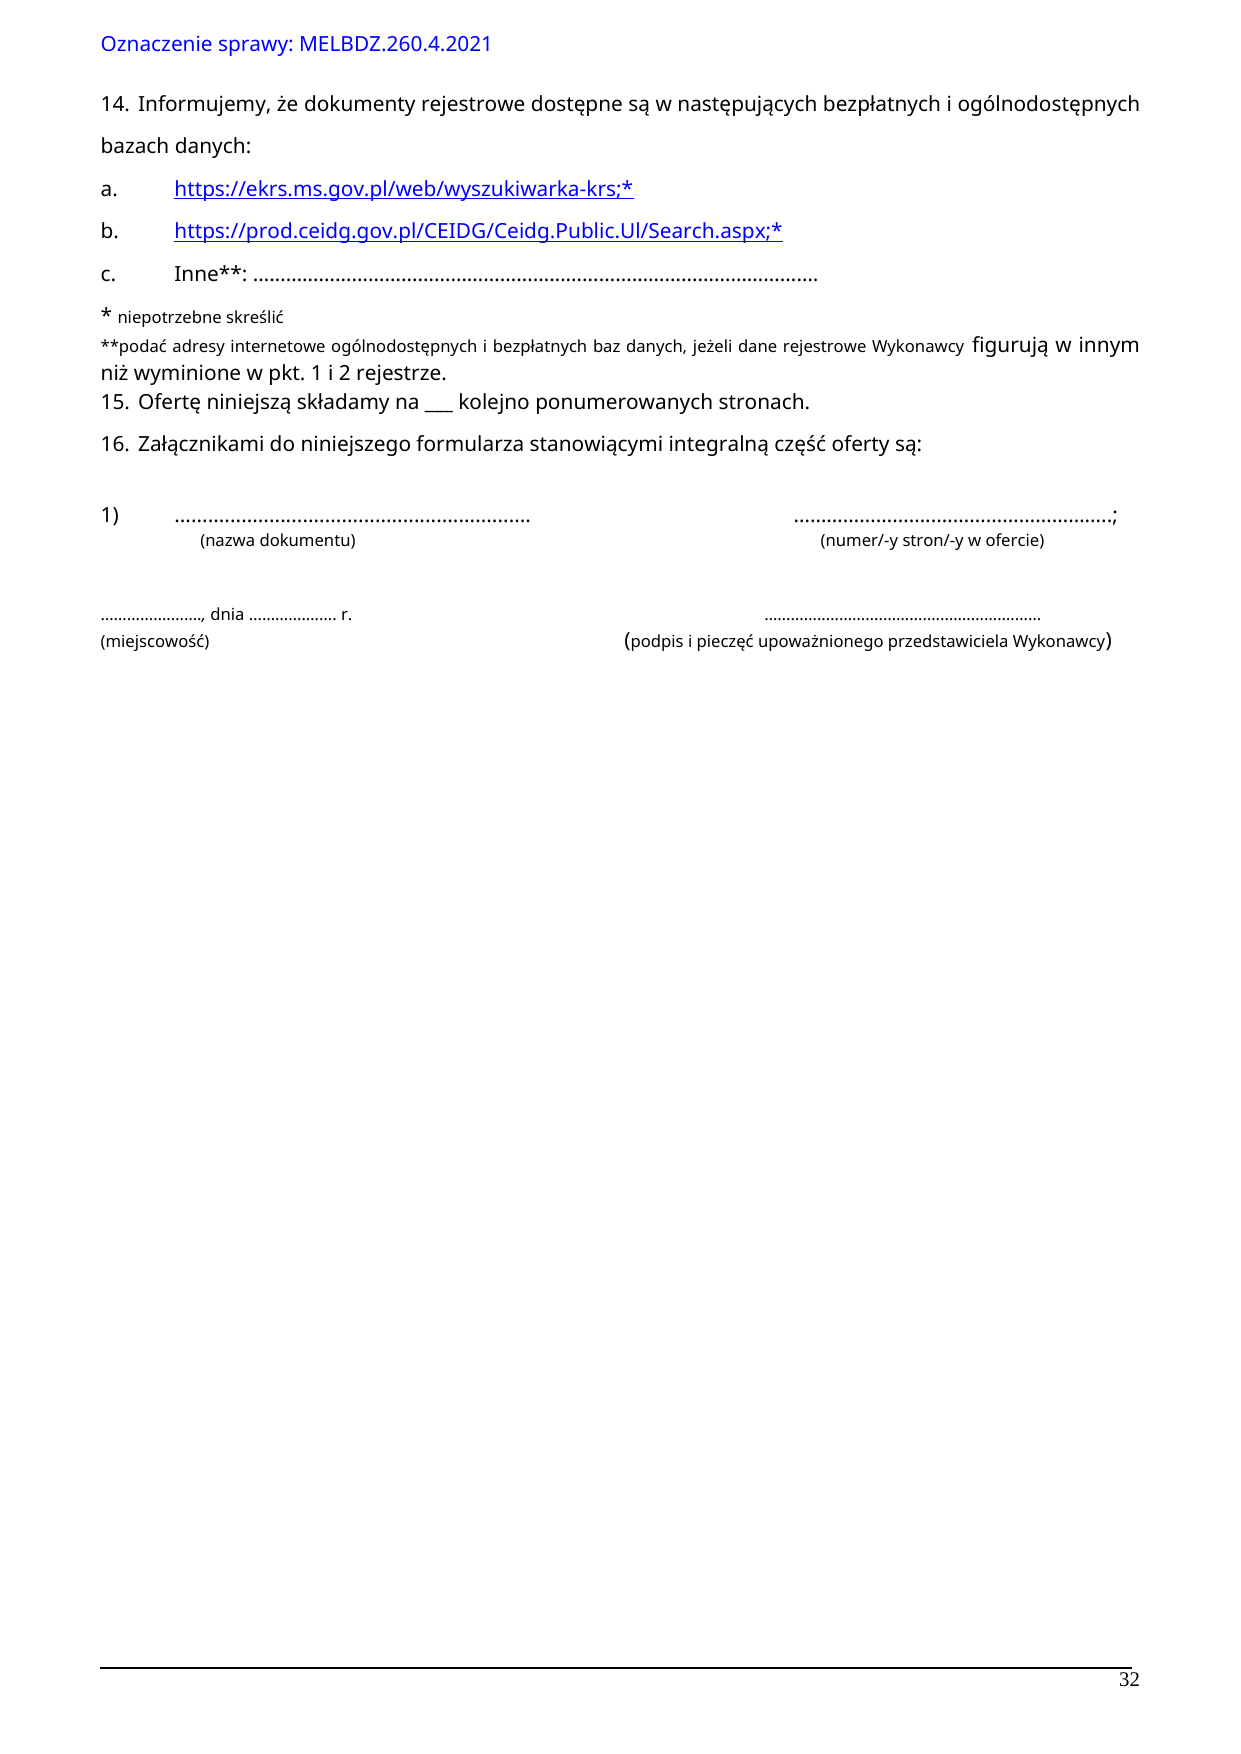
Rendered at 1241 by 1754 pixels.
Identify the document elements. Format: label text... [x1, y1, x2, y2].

text (miejscowość) (podpis i pieczęć upoważnionego przedstawiciela Wykonawcy)ZAŁĄCZNIK NR 1 [100, 626, 1140, 654]
list https://ekrs.ms.gov.pl/web/wyszukiwarka-krs;* [100, 174, 1140, 202]
text * niepotrzebne skreślić [100, 302, 1140, 330]
text …………….……., dnia ………….……. r. …………..………….…………..………….……… [100, 603, 1140, 626]
list Inne**: …………………………………………………………………………………………. [100, 259, 1140, 287]
text (nazwa dokumentu) (numer/-y stron/-y w ofercie) [100, 529, 1140, 552]
list Załącznikami do niniejszego formularza stanowiącymi integralną część oferty są: [100, 429, 1140, 458]
list Ofertę niniejszą składamy na ___ kolejno ponumerowanych stronach. [100, 387, 1140, 415]
list https://prod.ceidg.gov.pl/CEIDG/Ceidg.Public.Ul/Search.aspx;* [100, 216, 1140, 245]
list ................................................................ ……………………..…………………………..; [100, 501, 1140, 529]
list Informujemy, że dokumenty rejestrowe dostępne są w następujących bezpłatnych i ogólnodostępnych bazach danych: [100, 89, 1140, 160]
text **podać adresy internetowe ogólnodostępnych i bezpłatnych baz danych, jeżeli dane rejestrowe Wykonawcy figurują w innym niż wyminione w pkt. 1 i 2 rejestrze. [100, 330, 1140, 387]
